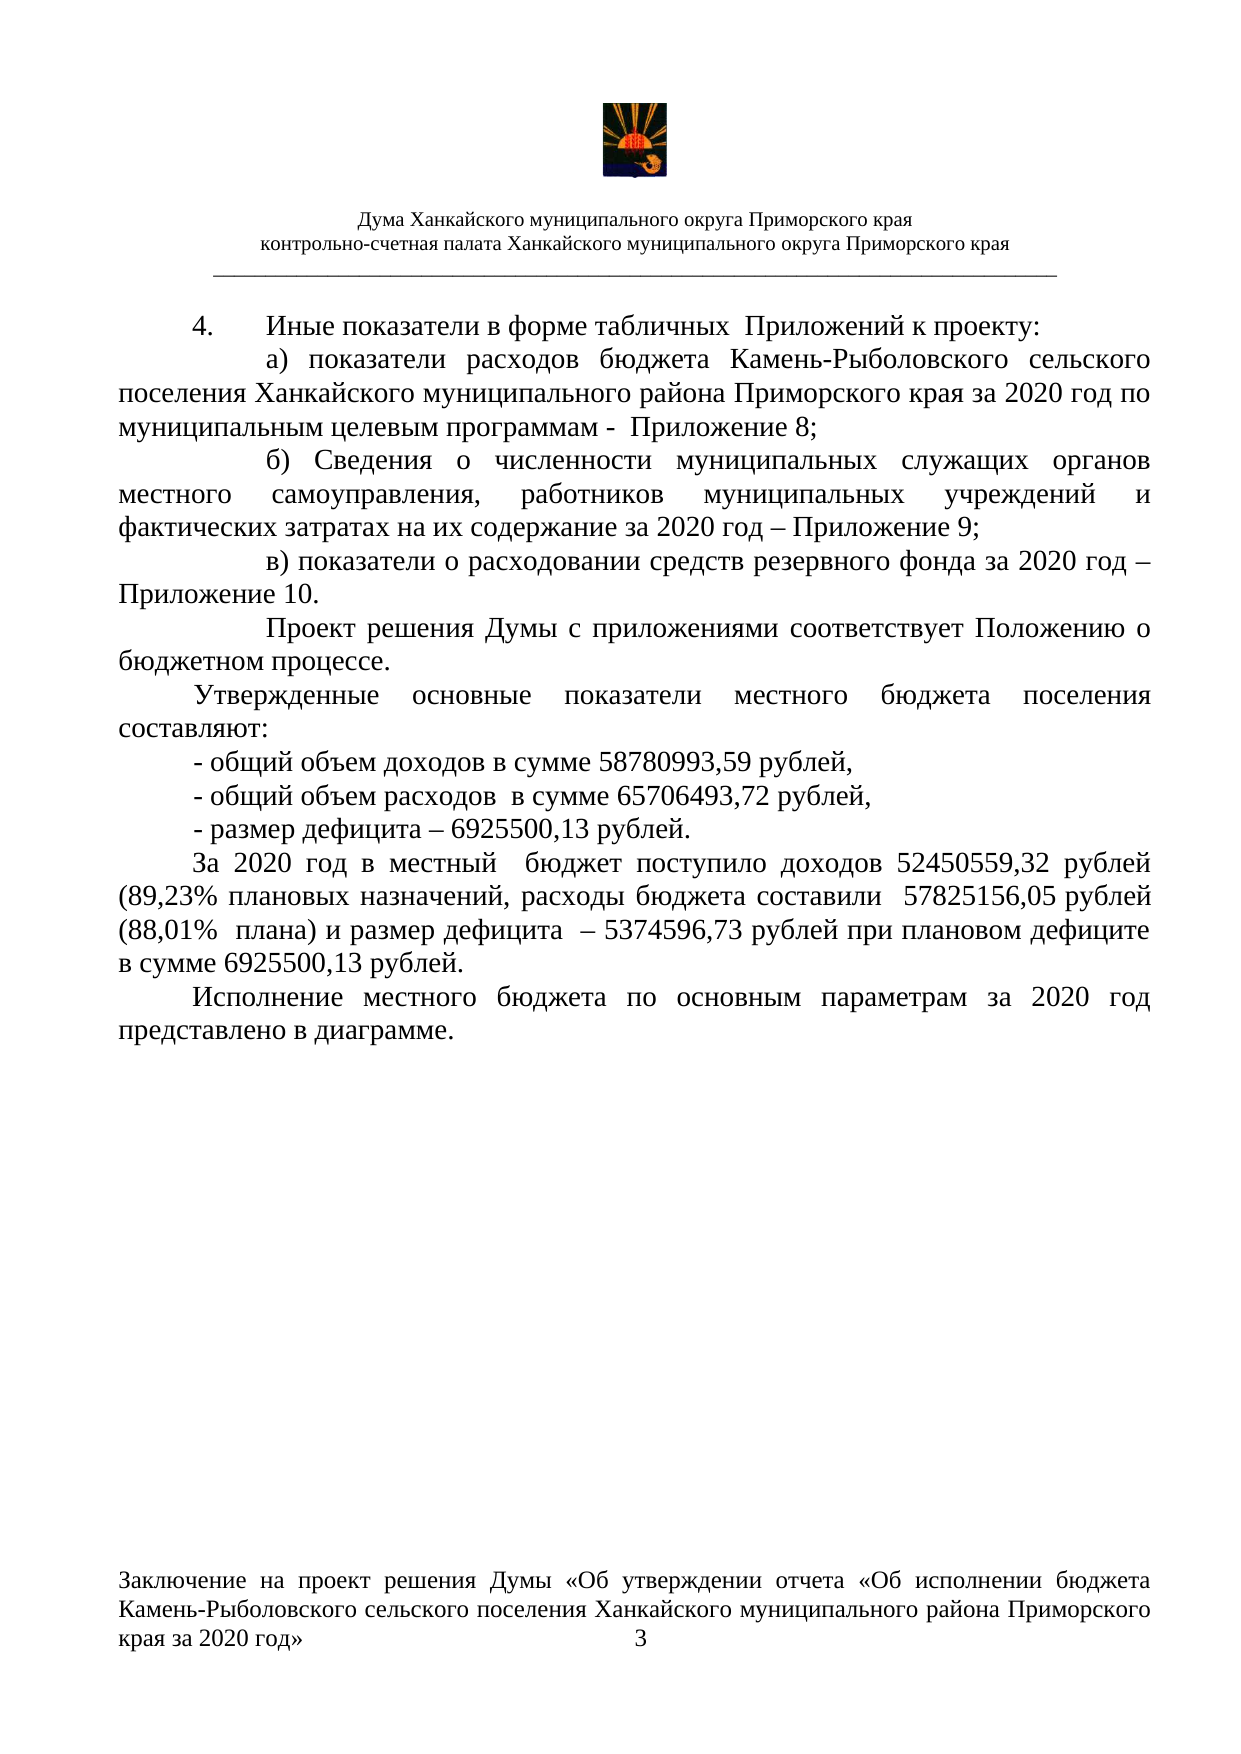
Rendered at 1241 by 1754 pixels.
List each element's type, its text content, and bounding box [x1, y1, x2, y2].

list 4. Иные показатели в форме табличных Приложений к проекту: [118, 308, 1152, 342]
list в) показатели о расходовании средств резервного фонда за 2020 год – Приложение 10. [118, 543, 1152, 610]
text Исполнение местного бюджета по основным параметрам за 2020 год представлено в диаграмме. [118, 979, 1152, 1046]
list а) показатели расходов бюджета Камень-Рыболовского сельского поселения Ханкайского муниципального района Приморского края за 2020 год по муниципальным целевым программам - Приложение 8; [118, 342, 1152, 442]
text Утвержденные основные показатели местного бюджета поселения составляют: [118, 677, 1152, 744]
text - общий объем доходов в сумме 58780993,59 рублей, [118, 744, 1152, 778]
text - общий объем расходов в сумме 65706493,72 рублей, [118, 778, 1152, 811]
list Проект решения Думы с приложениями соответствует Положению о бюджетном процессе. [118, 610, 1152, 677]
list б) Сведения о численности муниципальных служащих органов местного самоуправления, работников муниципальных учреждений и фактических затратах на их содержание за 2020 год – Приложение 9; [118, 442, 1152, 543]
picture [602, 103, 667, 178]
text За 2020 год в местный бюджет поступило доходов 52450559,32 рублей (89,23% плановых назначений, расходы бюджета составили 57825156,05 рублей (88,01% плана) и размер дефицита – 5374596,73 рублей при плановом дефиците в сумме 6925500,13 рублей. [118, 845, 1152, 979]
text - размер дефицита – 6925500,13 рублей. [118, 811, 1152, 845]
